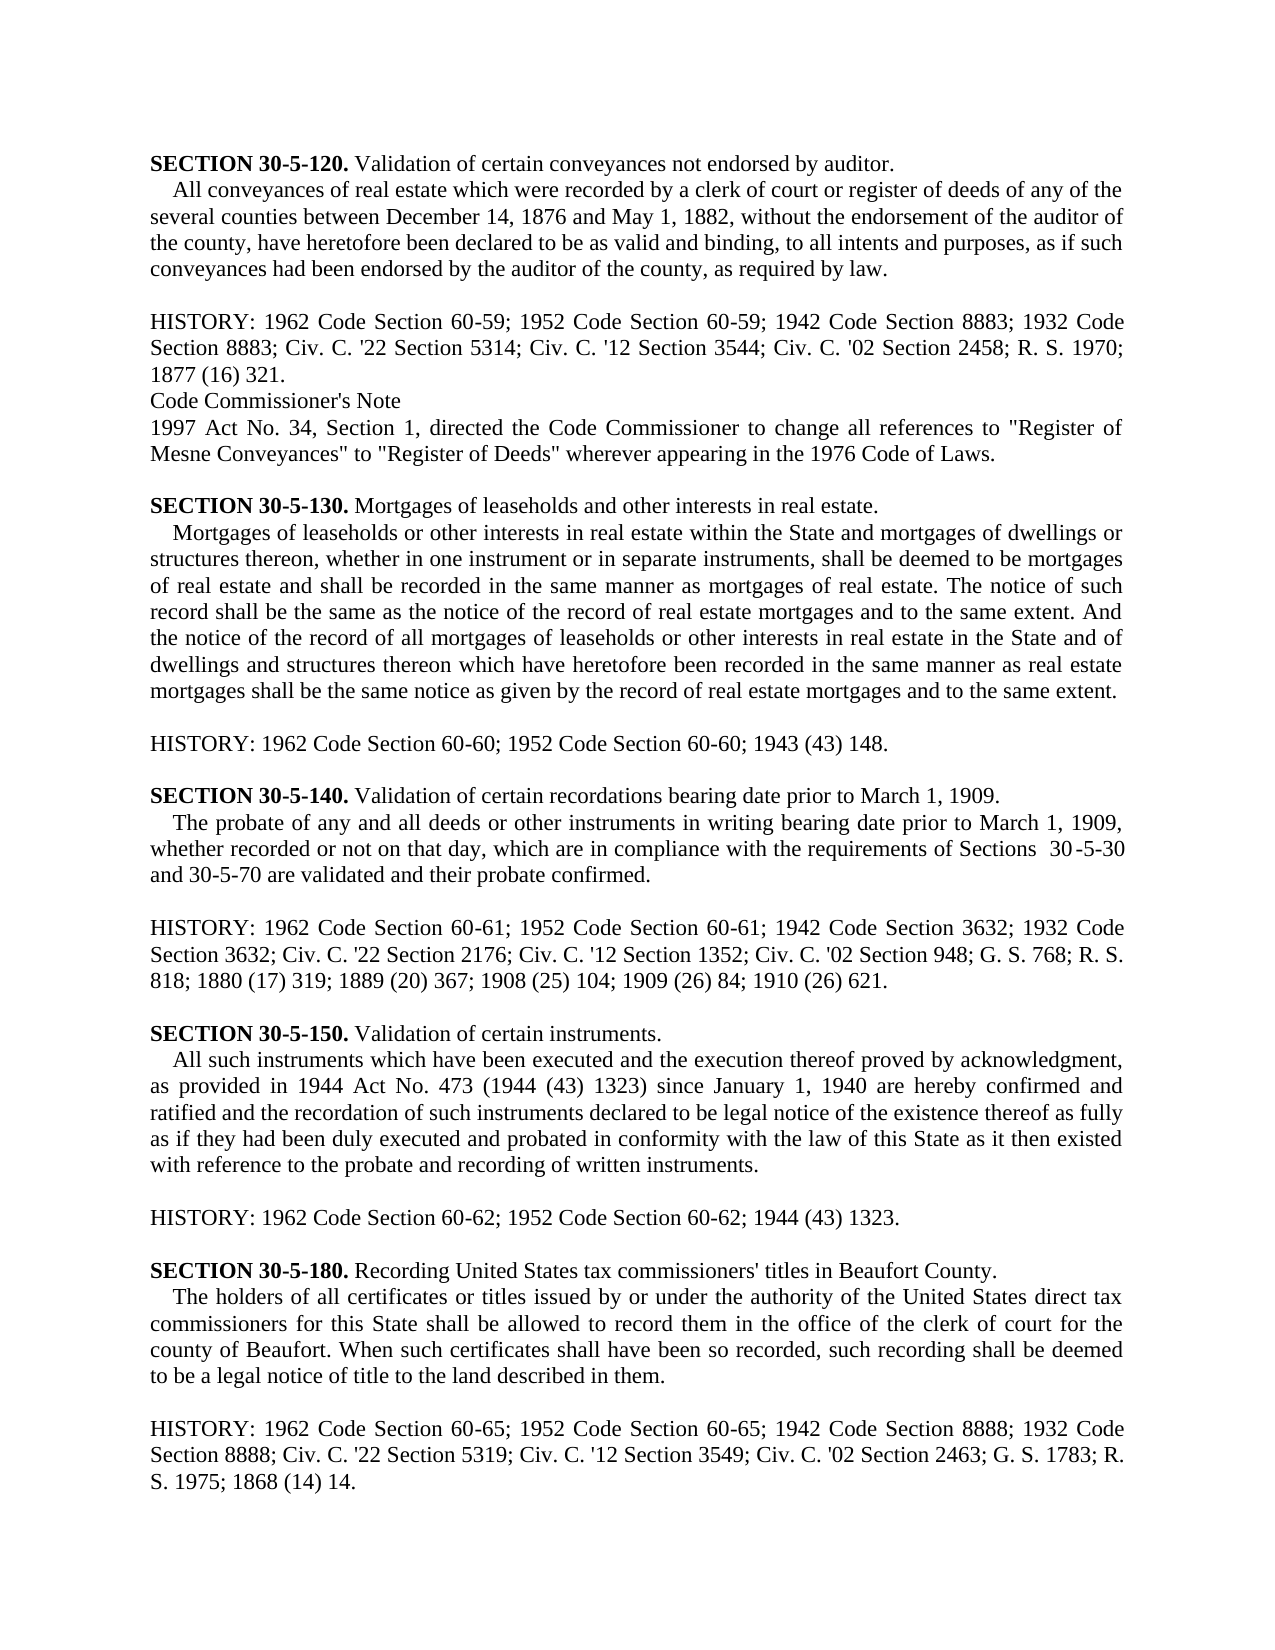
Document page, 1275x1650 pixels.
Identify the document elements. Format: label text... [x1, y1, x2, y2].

text HISTORY: 1962 Code Section 60-65; 1952 Code Section 60-65; 1942 Code Section 8888; 1932 Code Section 8888; Civ. C. '22 Section 5319; Civ. C. '12 Section 3549; Civ. C. '02 Section 2463; G. S. 1783; R. S. 1975; 1868 (14) 14. [150, 1415, 1125, 1494]
text HISTORY: 1962 Code Section 60-59; 1952 Code Section 60-59; 1942 Code Section 8883; 1932 Code Section 8883; Civ. C. '22 Section 5314; Civ. C. '12 Section 3544; Civ. C. '02 Section 2458; R. S. 1970; 1877 (16) 321. [150, 308, 1125, 387]
text SECTION 30-5-130. Mortgages of leaseholds and other interests in real estate. [150, 493, 1125, 519]
text HISTORY: 1962 Code Section 60-60; 1952 Code Section 60-60; 1943 (43) 148. [150, 730, 1125, 756]
text SECTION 30-5-150. Validation of certain instruments. [150, 1020, 1125, 1046]
text 1997 Act No. 34, Section 1, directed the Code Commissioner to change all references to "Register of Mesne Conveyances" to "Register of Deeds" wherever appearing in the 1976 Code of Laws. [150, 413, 1125, 466]
text SECTION 30-5-120. Validation of certain conveyances not endorsed by auditor. [150, 150, 1125, 176]
text Code Commissioner's Note [150, 387, 1125, 413]
text HISTORY: 1962 Code Section 60-61; 1952 Code Section 60-61; 1942 Code Section 3632; 1932 Code Section 3632; Civ. C. '22 Section 2176; Civ. C. '12 Section 1352; Civ. C. '02 Section 948; G. S. 768; R. S. 818; 1880 (17) 319; 1889 (20) 367; 1908 (25) 104; 1909 (26) 84; 1910 (26) 621. [150, 914, 1125, 993]
text All conveyances of real estate which were recorded by a clerk of court or register of deeds of any of the several counties between December 14, 1876 and May 1, 1882, without the endorsement of the auditor of the county, have heretofore been declared to be as valid and binding, to all intents and purposes, as if such conveyances had been endorsed by the auditor of the county, as required by law. [150, 176, 1125, 282]
text Mortgages of leaseholds or other interests in real estate within the State and mortgages of dwellings or structures thereon, whether in one instrument or in separate instruments, shall be deemed to be mortgages of real estate and shall be recorded in the same manner as mortgages of real estate. The notice of such record shall be the same as the notice of the record of real estate mortgages and to the same extent. And the notice of the record of all mortgages of leaseholds or other interests in real estate in the State and of dwellings and structures thereon which have heretofore been recorded in the same manner as real estate mortgages shall be the same notice as given by the record of real estate mortgages and to the same extent. [150, 519, 1125, 703]
text All such instruments which have been executed and the execution thereof proved by acknowledgment, as provided in 1944 Act No. 473 (1944 (43) 1323) since January 1, 1940 are hereby confirmed and ratified and the recordation of such instruments declared to be legal notice of the existence thereof as fully as if they had been duly executed and probated in conformity with the law of this State as it then existed with reference to the probate and recording of written instruments. [150, 1046, 1125, 1178]
text SECTION 30-5-180. Recording United States tax commissioners' titles in Beaufort County. [150, 1257, 1125, 1283]
text HISTORY: 1962 Code Section 60-62; 1952 Code Section 60-62; 1944 (43) 1323. [150, 1204, 1125, 1231]
text SECTION 30-5-140. Validation of certain recordations bearing date prior to March 1, 1909. [150, 782, 1125, 809]
text The holders of all certificates or titles issued by or under the authority of the United States direct tax commissioners for this State shall be allowed to record them in the office of the clerk of court for the county of Beaufort. When such certificates shall have been so recorded, such recording shall be deemed to be a legal notice of title to the land described in them. [150, 1283, 1125, 1389]
text The probate of any and all deeds or other instruments in writing bearing date prior to March 1, 1909, whether recorded or not on that day, which are in compliance with the requirements of Sections 30-5-30 and 30-5-70 are validated and their probate confirmed. [150, 809, 1125, 888]
